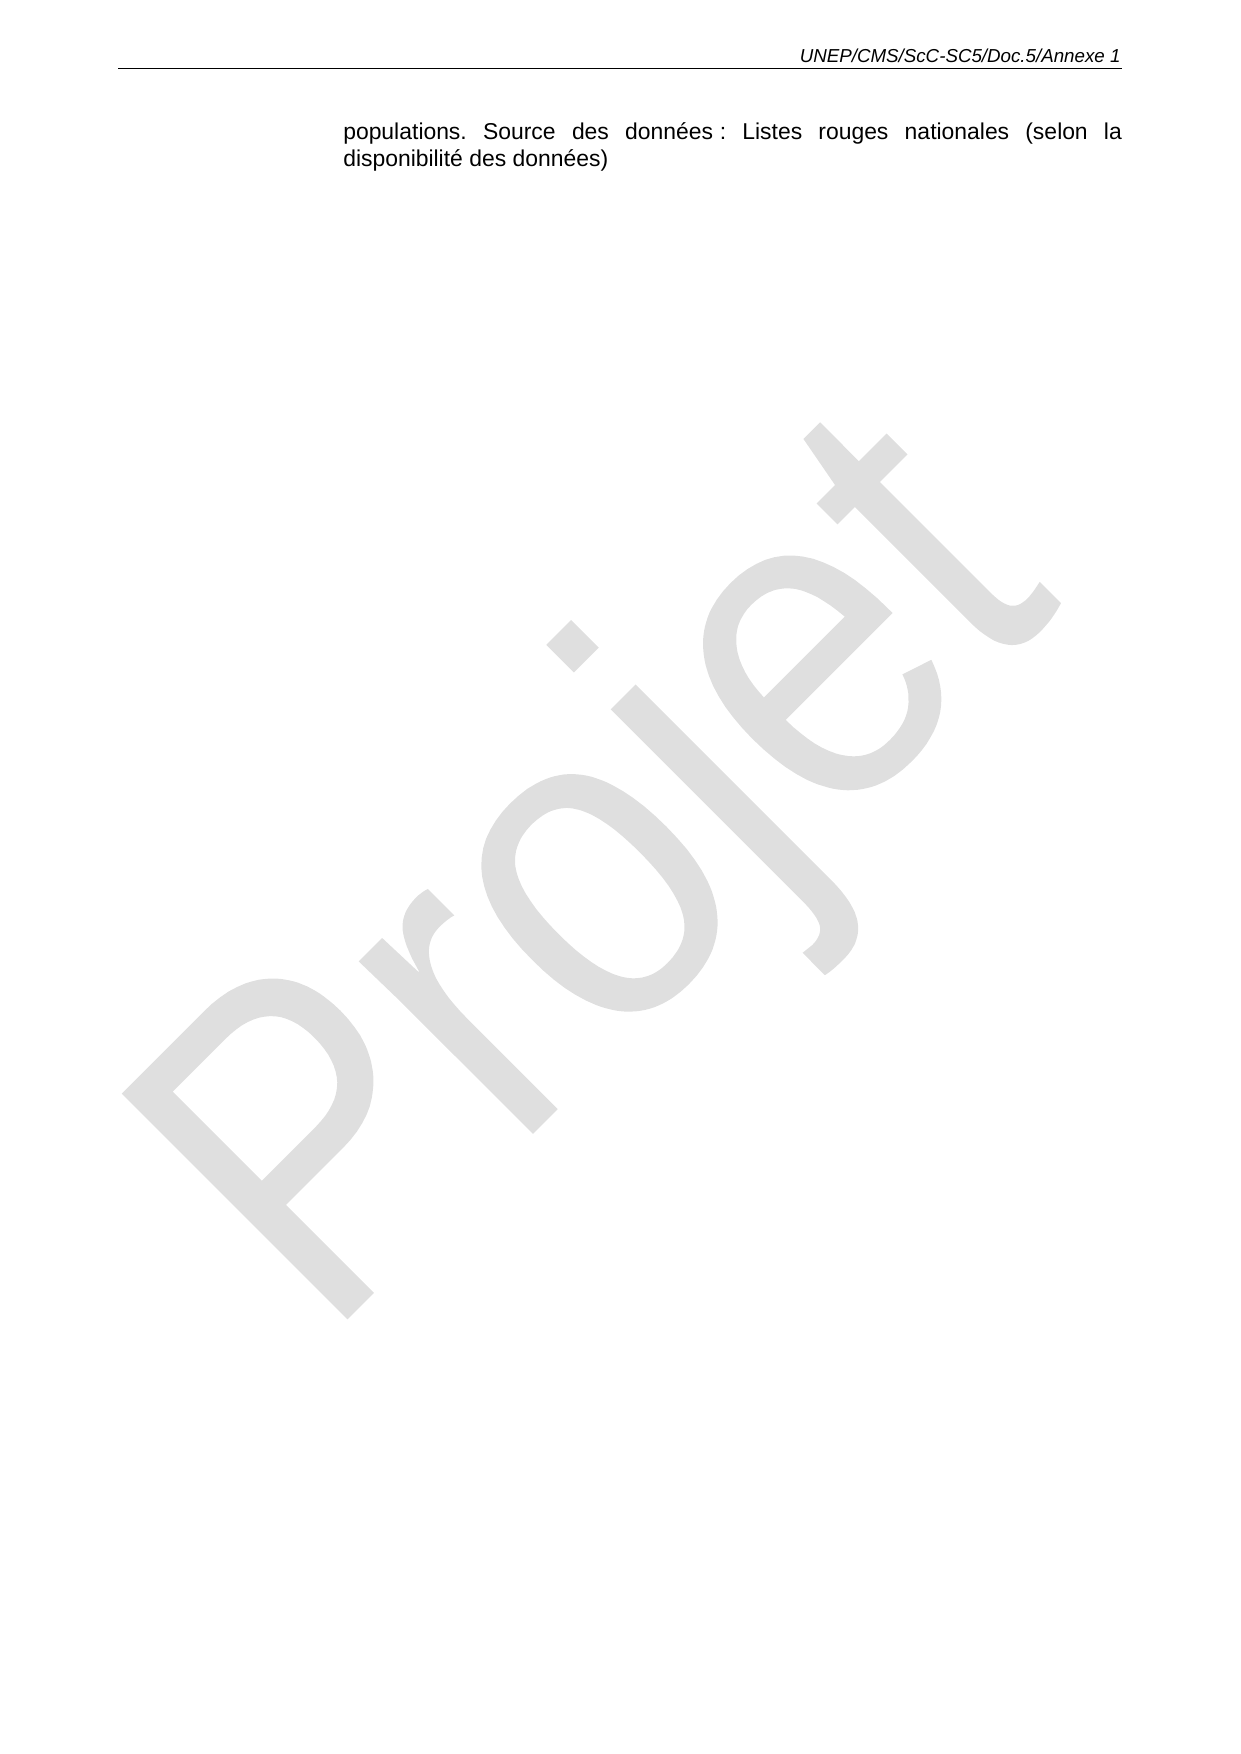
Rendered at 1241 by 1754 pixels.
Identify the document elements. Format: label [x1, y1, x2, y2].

list [324, 118, 1122, 171]
